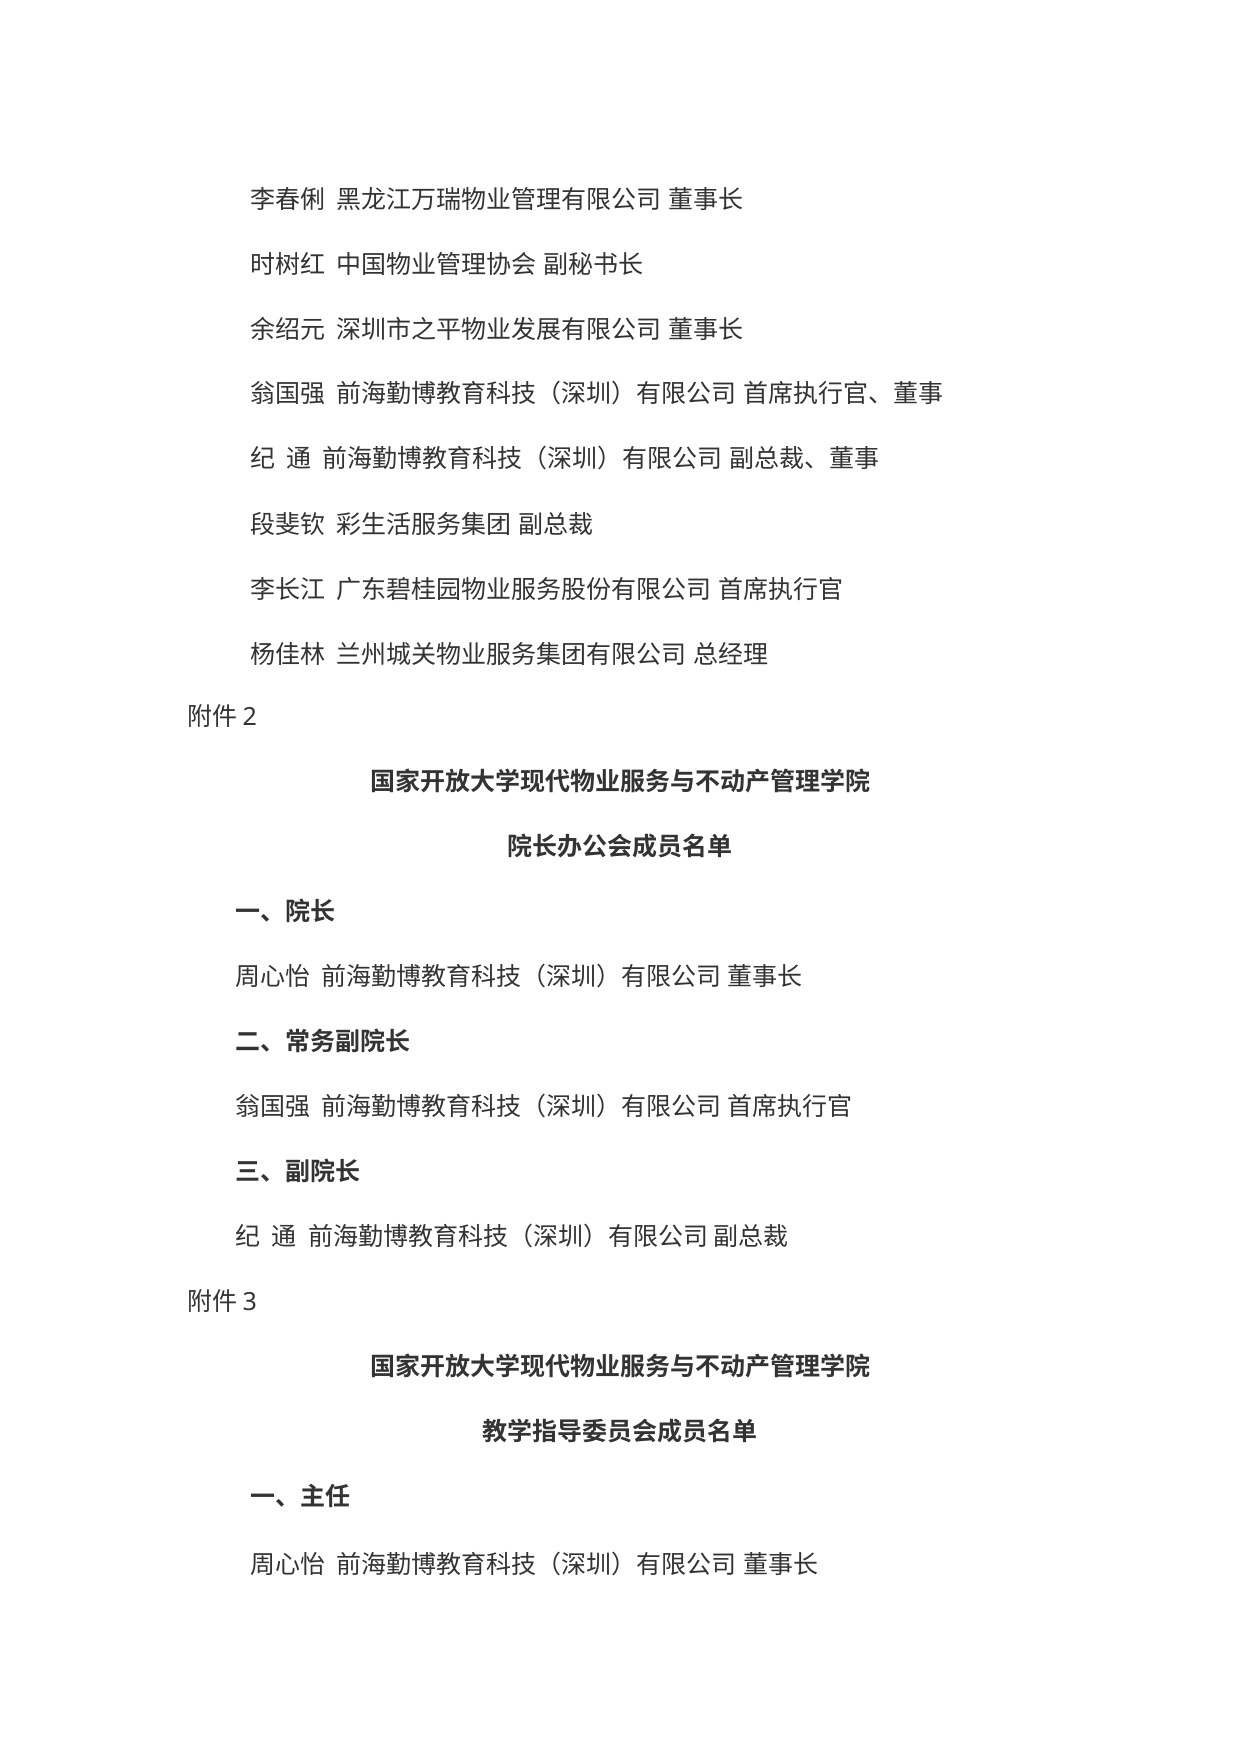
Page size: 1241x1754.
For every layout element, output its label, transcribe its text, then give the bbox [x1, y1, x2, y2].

text 院长办公会成员名单 [187, 812, 1053, 877]
text 纪 通 前海勤博教育科技（深圳）有限公司 副总裁、董事 [187, 422, 1053, 487]
text 李春俐 黑龙江万瑞物业管理有限公司 董事长 [187, 162, 1053, 227]
text 杨佳林 兰州城关物业服务集团有限公司 总经理 [187, 617, 1053, 682]
text 一、主任 [187, 1462, 1053, 1527]
text 时树红 中国物业管理协会 副秘书长 [187, 227, 1053, 292]
text 国家开放大学现代物业服务与不动产管理学院 [187, 1332, 1053, 1397]
text 附件3 [187, 1267, 1053, 1332]
text 教学指导委员会成员名单 [187, 1397, 1053, 1462]
text 段斐钦 彩生活服务集团 副总裁 [187, 487, 1053, 552]
text 翁国强 前海勤博教育科技（深圳）有限公司 首席执行官、董事 [187, 357, 1053, 422]
text 周心怡 前海勤博教育科技（深圳）有限公司 董事长 [187, 1527, 1053, 1592]
text 余绍元 深圳市之平物业发展有限公司 董事长 [187, 292, 1053, 357]
text 一、院长 [173, 877, 1053, 942]
text 三、副院长 [173, 1137, 1053, 1202]
text 翁国强 前海勤博教育科技（深圳）有限公司 首席执行官 [173, 1072, 1053, 1137]
text 纪 通 前海勤博教育科技（深圳）有限公司 副总裁 [173, 1202, 1053, 1267]
text 周心怡 前海勤博教育科技（深圳）有限公司 董事长 [173, 942, 1053, 1007]
text 李长江 广东碧桂园物业服务股份有限公司 首席执行官 [187, 552, 1053, 617]
text 二、常务副院长 [173, 1007, 1053, 1072]
text 附件2 [187, 682, 1053, 747]
text 国家开放大学现代物业服务与不动产管理学院 [187, 747, 1053, 812]
